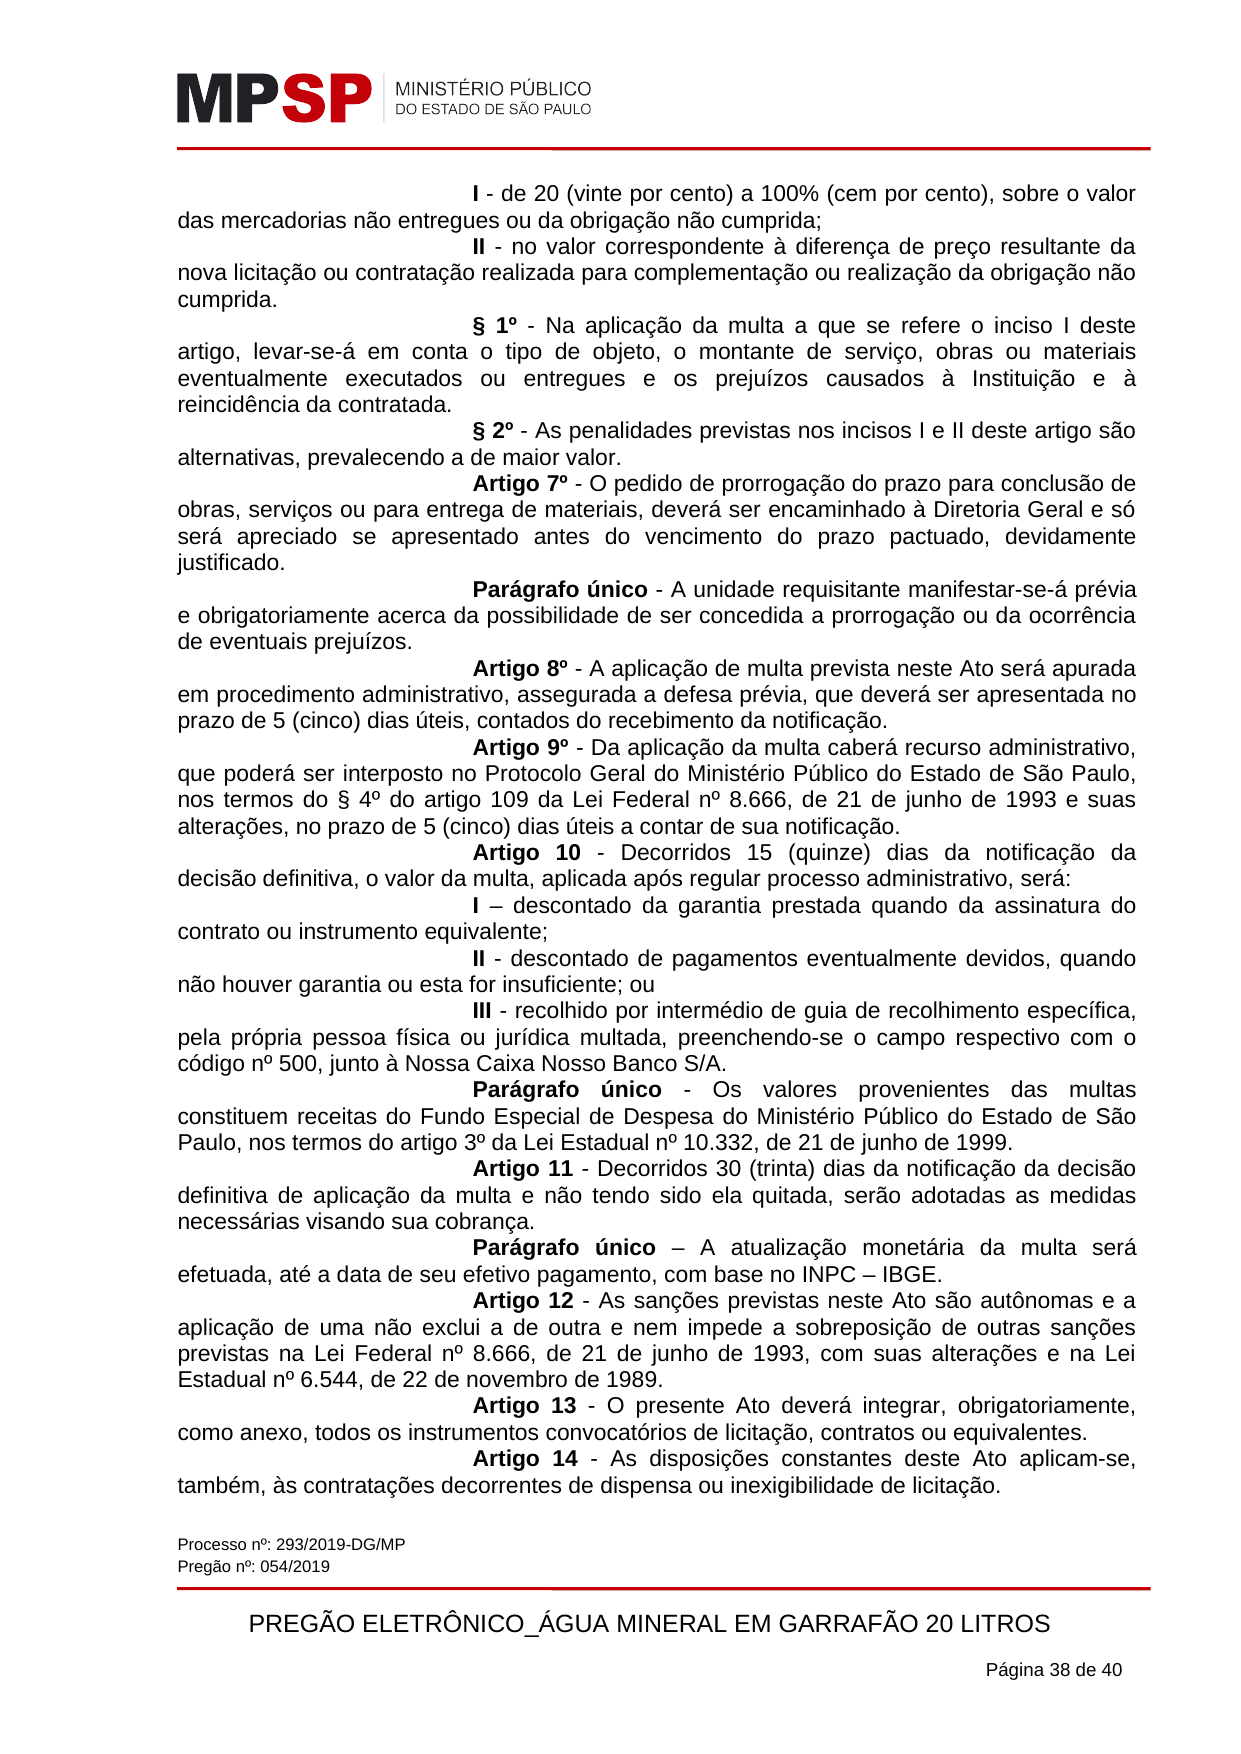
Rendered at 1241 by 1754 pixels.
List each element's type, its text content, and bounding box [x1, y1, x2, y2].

text Parágrafo único - A unidade requisitante manifestar-se-á prévia e obrigatoriamente acerca da possibilidade de ser concedida a prorrogação ou da ocorrência de eventuais prejuízos. [177, 576, 1137, 654]
text Artigo 9º - Da aplicação da multa caberá recurso administrativo, que poderá ser interposto no Protocolo Geral do Ministério Público do Estado de São Paulo, nos termos do § 4º do artigo 109 da Lei Federal nº 8.666, de 21 de junho de 1993 e suas alterações, no prazo de 5 (cinco) dias úteis a contar de sua notificação. [177, 734, 1137, 839]
text Artigo 13 - O presente Ato deverá integrar, obrigatoriamente, como anexo, todos os instrumentos convocatórios de licitação, contratos ou equivalentes. [177, 1392, 1137, 1445]
text Artigo 8º - A aplicação de multa prevista neste Ato será apurada em procedimento administrativo, assegurada a defesa prévia, que deverá ser apresentada no prazo de 5 (cinco) dias úteis, contados do recebimento da notificação. [177, 654, 1137, 734]
picture [177, 73, 591, 123]
text Artigo 11 - Decorridos 30 (trinta) dias da notificação da decisão definitiva de aplicação da multa e não tendo sido ela quitada, serão adotadas as medidas necessárias visando sua cobrança. [177, 1155, 1137, 1234]
text Parágrafo único - Os valores provenientes das multas constituem receitas do Fundo Especial de Despesa do Ministério Público do Estado de São Paulo, nos termos do artigo 3º da Lei Estadual nº 10.332, de 21 de junho de 1999. [177, 1076, 1137, 1155]
text I – descontado da garantia prestada quando da assinatura do contrato ou instrumento equivalente; [177, 892, 1137, 944]
text Artigo 10 - Decorridos 15 (quinze) dias da notificação da decisão definitiva, o valor da multa, aplicada após regular processo administrativo, será: [177, 839, 1137, 892]
text II - no valor correspondente à diferença de preço resultante da nova licitação ou contratação realizada para complementação ou realização da obrigação não cumprida. [177, 233, 1137, 312]
text I - de 20 (vinte por cento) a 100% (cem por cento), sobre o valor das mercadorias não entregues ou da obrigação não cumprida; [177, 180, 1137, 233]
text Parágrafo único – A atualização monetária da multa será efetuada, até a data de seu efetivo pagamento, com base no INPC – IBGE. [177, 1234, 1137, 1287]
text § 2º - As penalidades previstas nos incisos I e II deste artigo são alternativas, prevalecendo a de maior valor. [177, 417, 1137, 470]
text Artigo 14 - As disposições constantes deste Ato aplicam-se, também, às contratações decorrentes de dispensa ou inexigibilidade de licitação. [177, 1445, 1137, 1498]
text II - descontado de pagamentos eventualmente devidos, quando não houver garantia ou esta for insuficiente; ou [177, 944, 1137, 997]
text § 1º - Na aplicação da multa a que se refere o inciso I deste artigo, levar-se-á em conta o tipo de objeto, o montante de serviço, obras ou materiais eventualmente executados ou entregues e os prejuízos causados à Instituição e à reincidência da contratada. [177, 312, 1137, 417]
text III - recolhido por intermédio de guia de recolhimento específica, pela própria pessoa física ou jurídica multada, preenchendo-se o campo respectivo com o código nº 500, junto à Nossa Caixa Nosso Banco S/A. [177, 997, 1137, 1076]
text Artigo 12 - As sanções previstas neste Ato são autônomas e a aplicação de uma não exclui a de outra e nem impede a sobreposição de outras sanções previstas na Lei Federal nº 8.666, de 21 de junho de 1993, com suas alterações e na Lei Estadual nº 6.544, de 22 de novembro de 1989. [177, 1287, 1137, 1392]
text Artigo 7º - O pedido de prorrogação do prazo para conclusão de obras, serviços ou para entrega de materiais, deverá ser encaminhado à Diretoria Geral e só será apreciado se apresentado antes do vencimento do prazo pactuado, devidamente justificado. [177, 470, 1137, 576]
